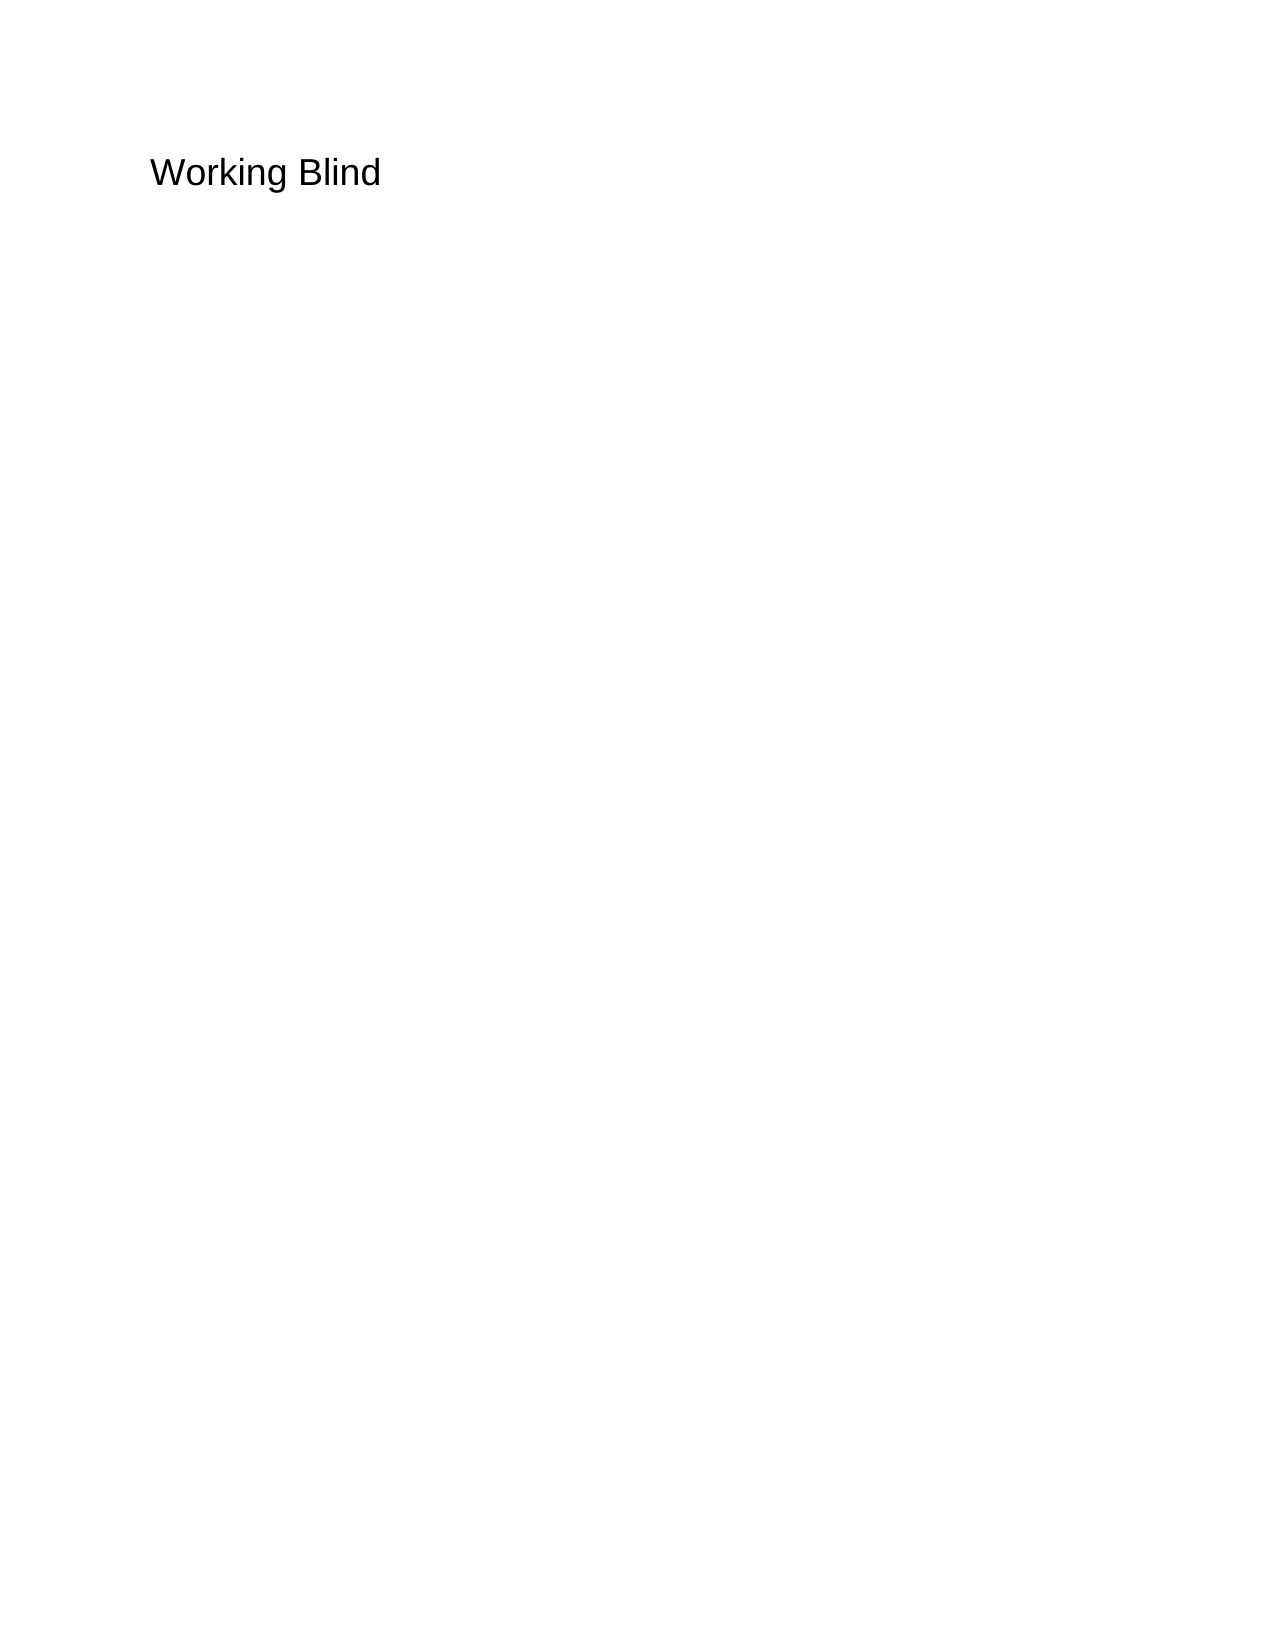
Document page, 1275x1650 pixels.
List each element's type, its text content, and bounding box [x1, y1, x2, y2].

text Working Blind [150, 150, 1125, 193]
